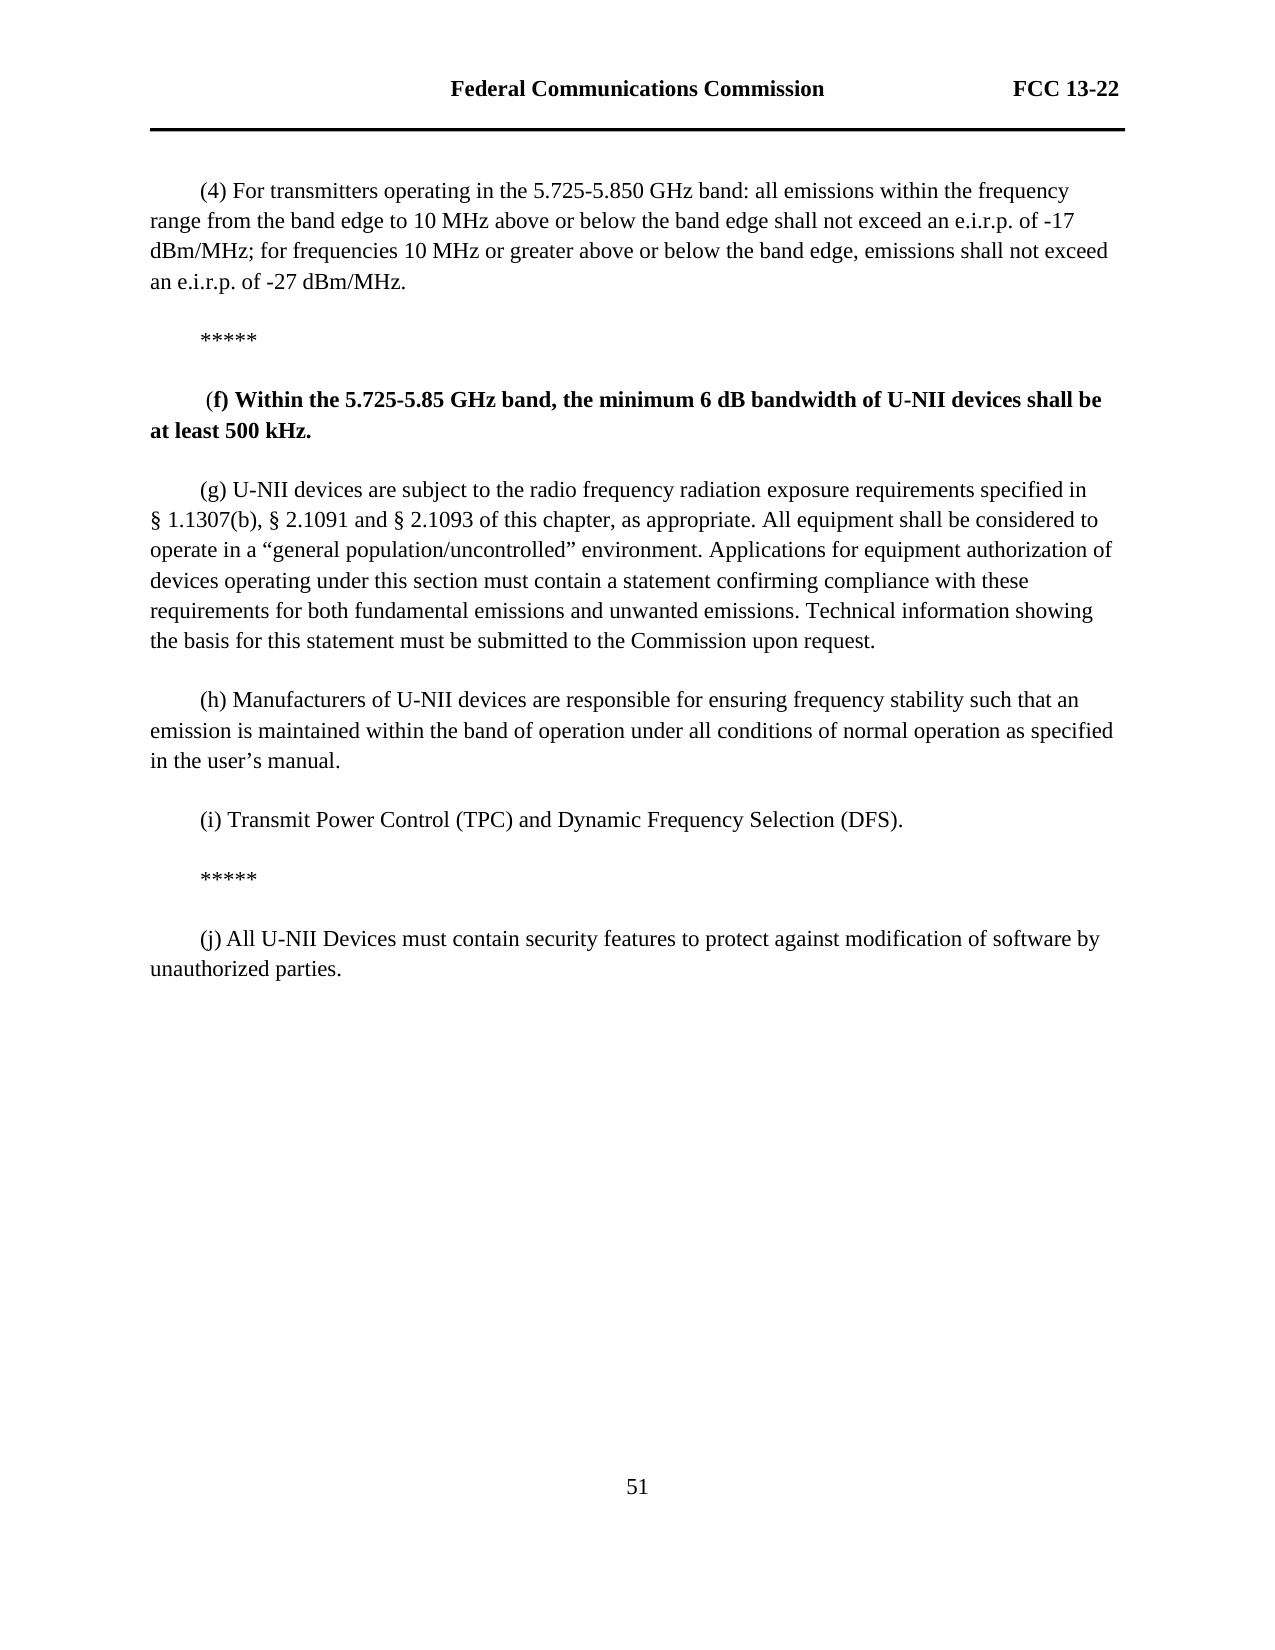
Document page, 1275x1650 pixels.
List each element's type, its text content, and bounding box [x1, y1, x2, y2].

text ***** [150, 866, 1125, 892]
text (i) Transmit Power Control (TPC) and Dynamic Frequency Selection (DFS). [150, 806, 1125, 833]
text (j) All U-NII Devices must contain security features to protect against modification of software by unauthorized parties. [150, 925, 1125, 982]
text (f) Within the 5.725-5.85 GHz band, the minimum 6 dB bandwidth of U-NII devices shall be at least 500 kHz. [150, 386, 1125, 443]
text (g) U-NII devices are subject to the radio frequency radiation exposure requirements specified in § 1.1307(b), § 2.1091 and § 2.1093 of this chapter, as appropriate. All equipment shall be considered to operate in a “general population/uncontrolled” environment. Applications for equipment authorization of devices operating under this section must contain a statement confirming compliance with these requirements for both fundamental emissions and unwanted emissions. Technical information showing the basis for this statement must be submitted to the Commission upon request. [150, 476, 1125, 653]
text (h) Manufacturers of U-NII devices are responsible for ensuring frequency stability such that an emission is maintained within the band of operation under all conditions of normal operation as specified in the user’s manual. [150, 686, 1125, 773]
text ***** [150, 327, 1125, 353]
text (4) For transmitters operating in the 5.725-5.850 GHz band: all emissions within the frequency range from the band edge to 10 MHz above or below the band edge shall not exceed an e.i.r.p. of -17 dBm/MHz; for frequencies 10 MHz or greater above or below the band edge, emissions shall not exceed an e.i.r.p. of -27 dBm/MHz. [150, 177, 1125, 294]
